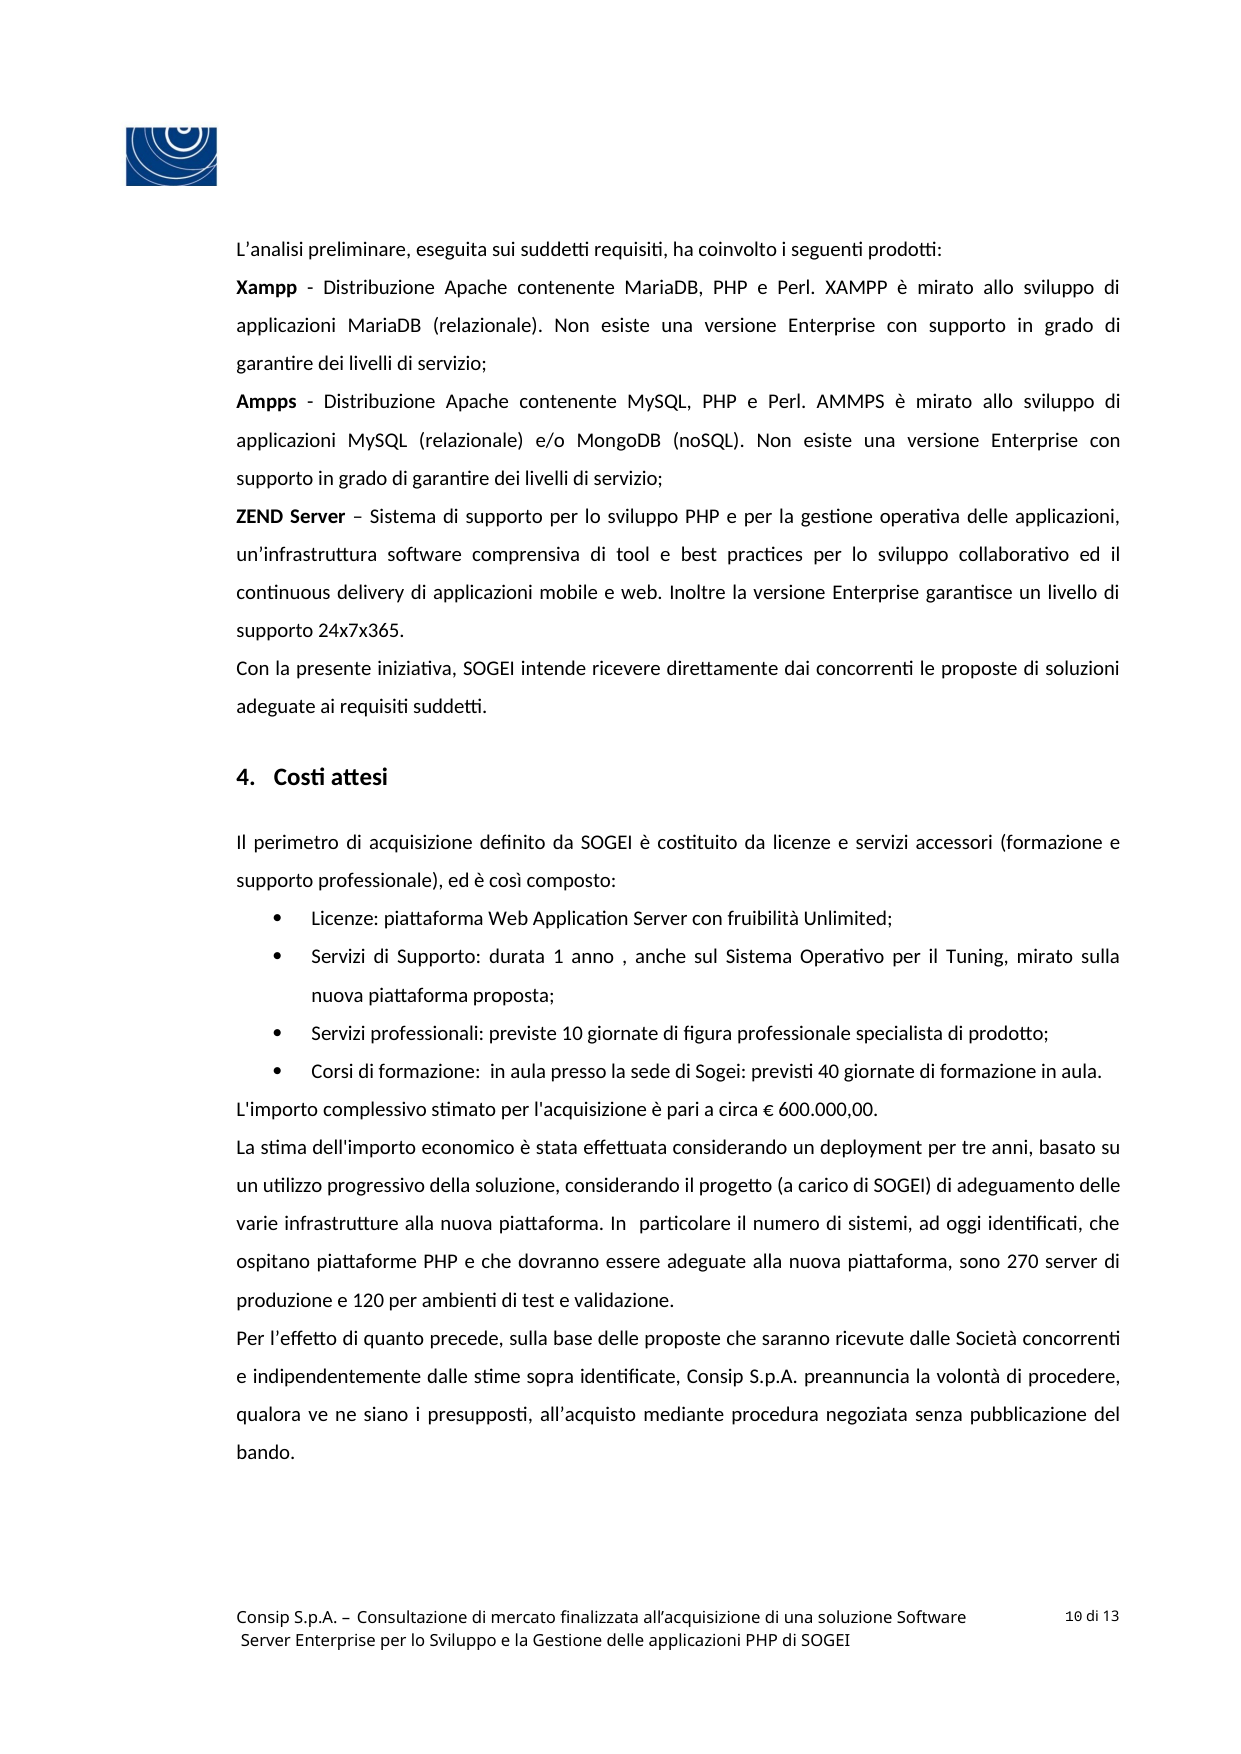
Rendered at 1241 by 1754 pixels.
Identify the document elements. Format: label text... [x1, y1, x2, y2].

list Corsi di formazione: in aula presso la sede di Sogei: previsti 40 giornate di formazione in aula. [274, 1058, 1122, 1083]
text ZEND Server – Sistema di supporto per lo sviluppo PHP e per la gestione operativa delle applicazioni, un’infrastruttura software comprensiva di tool e best practices per lo sviluppo collaborativo ed il continuous delivery di applicazioni mobile e web. Inoltre la versione Enterprise garantisce un livello di supporto 24x7x365. [236, 503, 1122, 643]
text Il perimetro di acquisizione definito da SOGEI è costituito da licenze e servizi accessori (formazione e supporto professionale), ed è così composto: [236, 829, 1122, 893]
picture [0, 0, 219, 184]
text La stima dell'importo economico è stata effettuata considerando un deployment per tre anni, basato su un utilizzo progressivo della soluzione, considerando il progetto (a carico di SOGEI) di adeguamento delle varie infrastrutture alla nuova piattaforma. In particolare il numero di sistemi, ad oggi identificati, che ospitano piattaforme PHP e che dovranno essere adeguate alla nuova piattaforma, sono 270 server di produzione e 120 per ambienti di test e validazione. [236, 1134, 1122, 1312]
text Xampp - Distribuzione Apache contenente MariaDB, PHP e Perl. XAMPP è mirato allo sviluppo di applicazioni MariaDB (relazionale). Non esiste una versione Enterprise con supporto in grado di garantire dei livelli di servizio; [236, 274, 1122, 376]
text L'importo complessivo stimato per l'acquisizione è pari a circa € 600.000,00. [236, 1096, 1122, 1122]
list Licenze: piattaforma Web Application Server con fruibilità Unlimited; [274, 906, 1122, 931]
text Per l’effetto di quanto precede, sulla base delle proposte che saranno ricevute dalle Società concorrenti e indipendentemente dalle stime sopra identificate, Consip S.p.A. preannuncia la volontà di procedere, qualora ve ne siano i presupposti, all’acquisto mediante procedura negoziata senza pubblicazione del bando. [236, 1325, 1122, 1465]
text Con la presente iniziativa, SOGEI intende ricevere direttamente dai concorrenti le proposte di soluzioni adeguate ai requisiti suddetti. [236, 656, 1122, 719]
text Ampps - Distribuzione Apache contenente MySQL, PHP e Perl. AMMPS è mirato allo sviluppo di applicazioni MySQL (relazionale) e/o MongoDB (noSQL). Non esiste una versione Enterprise con supporto in grado di garantire dei livelli di servizio; [236, 389, 1122, 490]
list Servizi di Supporto: durata 1 anno , anche sul Sistema Operativo per il Tuning, mirato sulla nuova piattaforma proposta; [274, 944, 1122, 1007]
list Costi attesi [236, 761, 1122, 791]
text L’analisi preliminare, eseguita sui suddetti requisiti, ha coinvolto i seguenti prodotti: [236, 236, 1122, 262]
list Servizi professionali: previste 10 giornate di figura professionale specialista di prodotto; [274, 1020, 1122, 1045]
